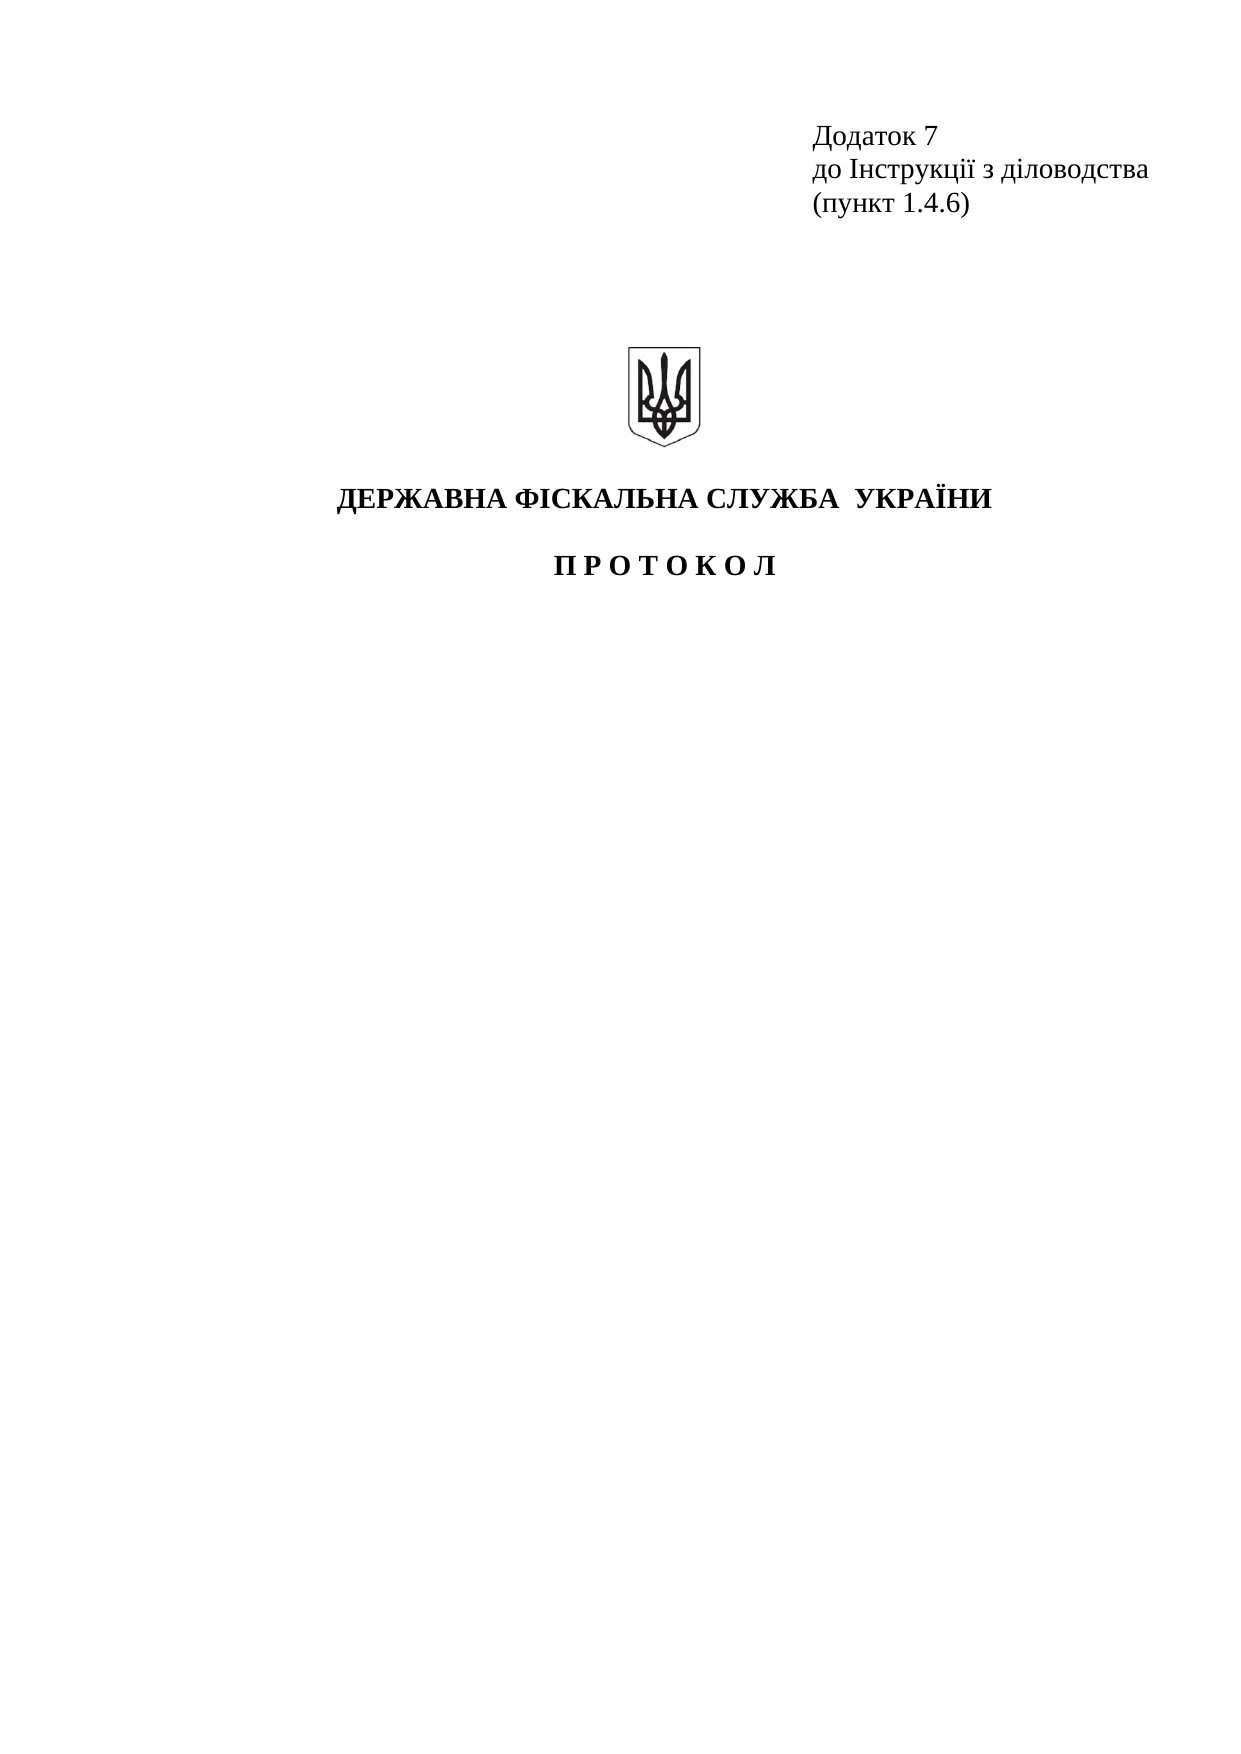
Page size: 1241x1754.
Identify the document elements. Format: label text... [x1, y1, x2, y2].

picture [627, 347, 701, 448]
text Додаток 7 до Інструкції з діловодства (пункт 1.4.6) [812, 118, 1152, 219]
text П Р О Т О К О Л [177, 548, 1152, 582]
text ДЕРЖАВНА ФІСКАЛЬНА СЛУЖБА УКРАЇНИ [177, 481, 1152, 514]
